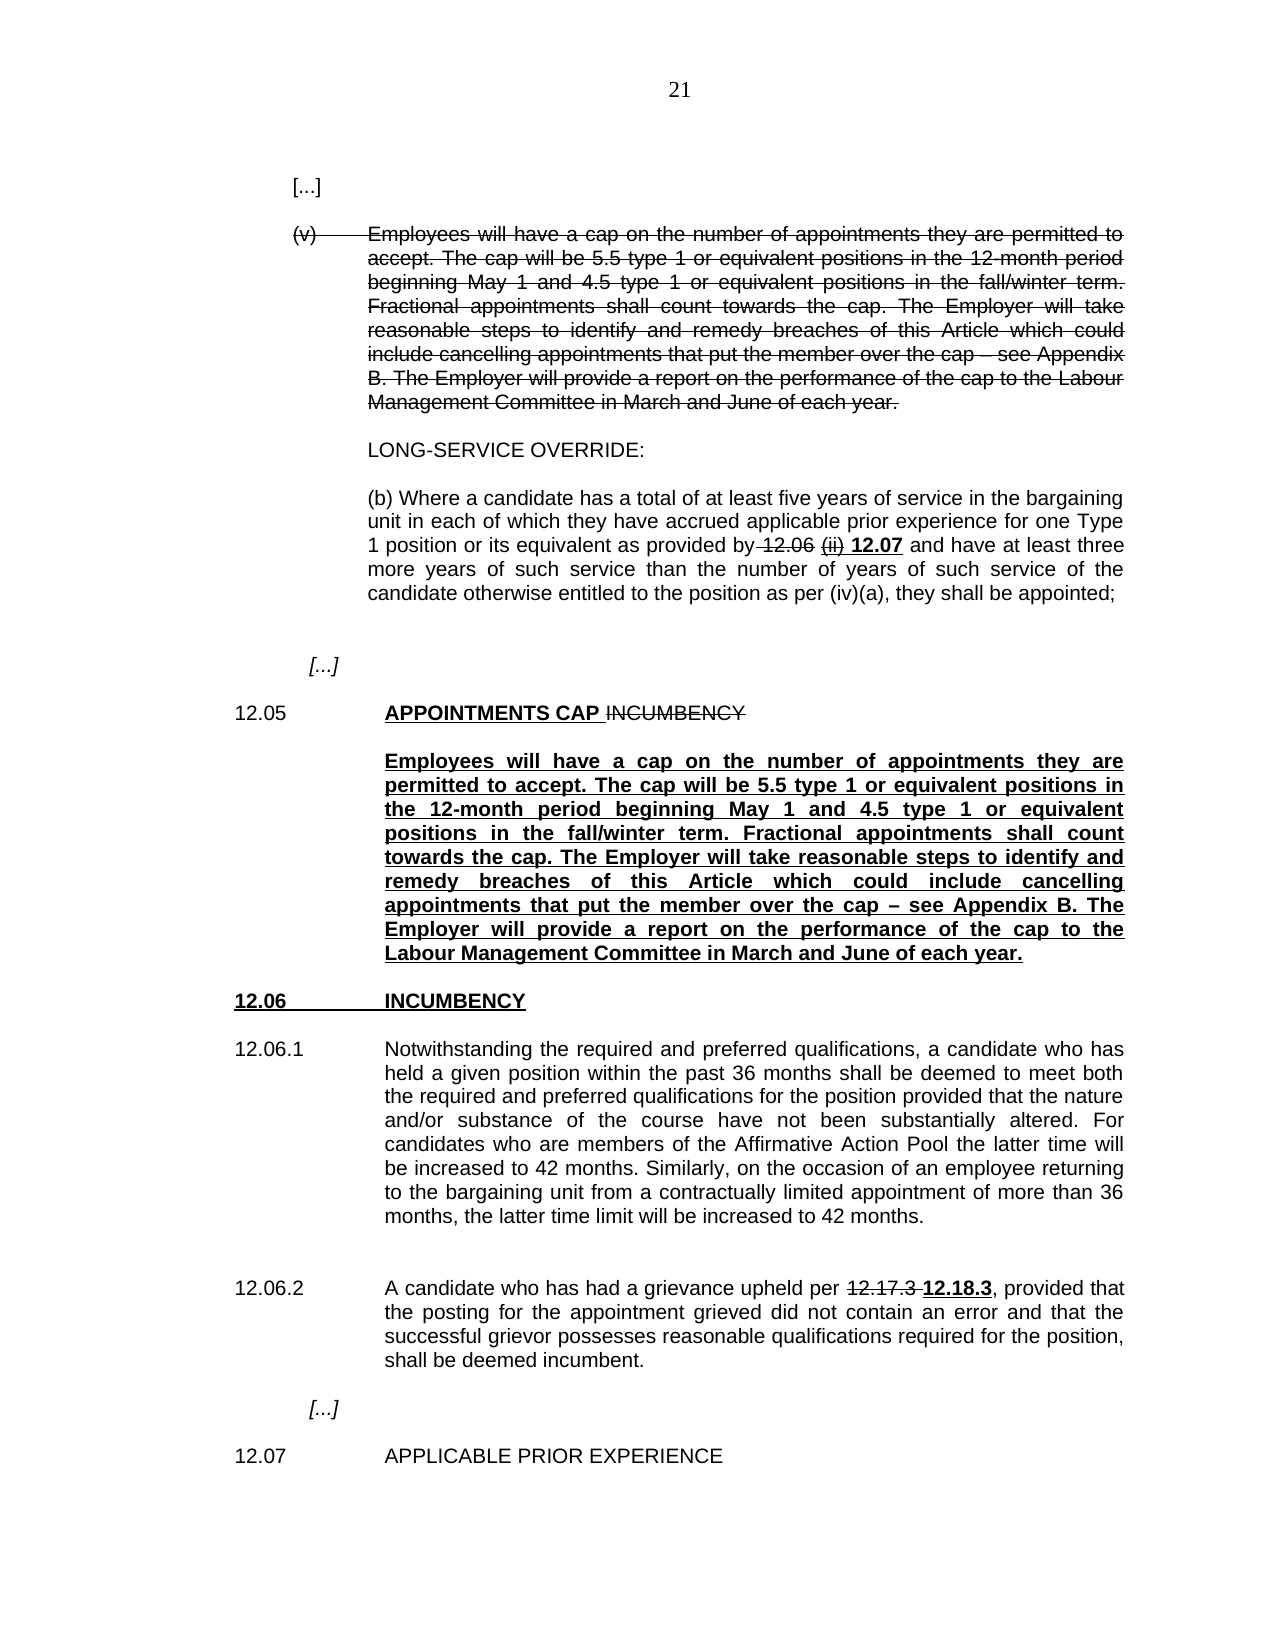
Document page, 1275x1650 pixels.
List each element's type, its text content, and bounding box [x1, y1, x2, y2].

text (v) Employees will have a cap on the number of appointments they are permitted to accept. The cap will be 5.5 type 1 or equivalent positions in the 12-month period beginning May 1 and 4.5 type 1 or equivalent positions in the fall/winter term. Fractional appointments shall count towards the cap. The Employer will take reasonable steps to identify and remedy breaches of this Article which could include cancelling appointments that put the member over the cap – see Appendix B. The Employer will provide a report on the performance of the cap to the Labour Management Committee in March and June of each year. [292, 222, 1125, 413]
text 12.06.2 A candidate who has had a grievance upheld per 12.17.3 12.18.3, provided that the posting for the appointment grieved did not contain an error and that the successful grievor possesses reasonable qualifications required for the position, shall be deemed incumbent. [234, 1276, 1125, 1372]
text 12.06 INCUMBENCY [234, 988, 1125, 1012]
text (b) Where a candidate has a total of at least five years of service in the bargaining unit in each of which they have accrued applicable prior experience for one Type 1 position or its equivalent as provided by 12.06 (ii) 12.07 and have at least three more years of such service than the number of years of such service of the candidate otherwise entitled to the position as per (iv)(a), they shall be appointed; [367, 485, 1125, 605]
text 12.07 APPLICABLE PRIOR EXPERIENCE [234, 1444, 1125, 1468]
text [...] [309, 1396, 1125, 1420]
text [...] [234, 653, 1125, 677]
text [...] [292, 174, 1125, 198]
text LONG-SERVICE OVERRIDE: [367, 437, 1125, 461]
text 12.05 APPOINTMENTS CAP INCUMBENCY [234, 701, 1125, 725]
text 12.06.1 Notwithstanding the required and preferred qualifications, a candidate who has held a given position within the past 36 months shall be deemed to meet both the required and preferred qualifications for the position provided that the nature and/or substance of the course have not been substantially altered. For candidates who are members of the Affirmative Action Pool the latter time will be increased to 42 months. Similarly, on the occasion of an employee returning to the bargaining unit from a contractually limited appointment of more than 36 months, the latter time limit will be increased to 42 months. [234, 1036, 1125, 1228]
